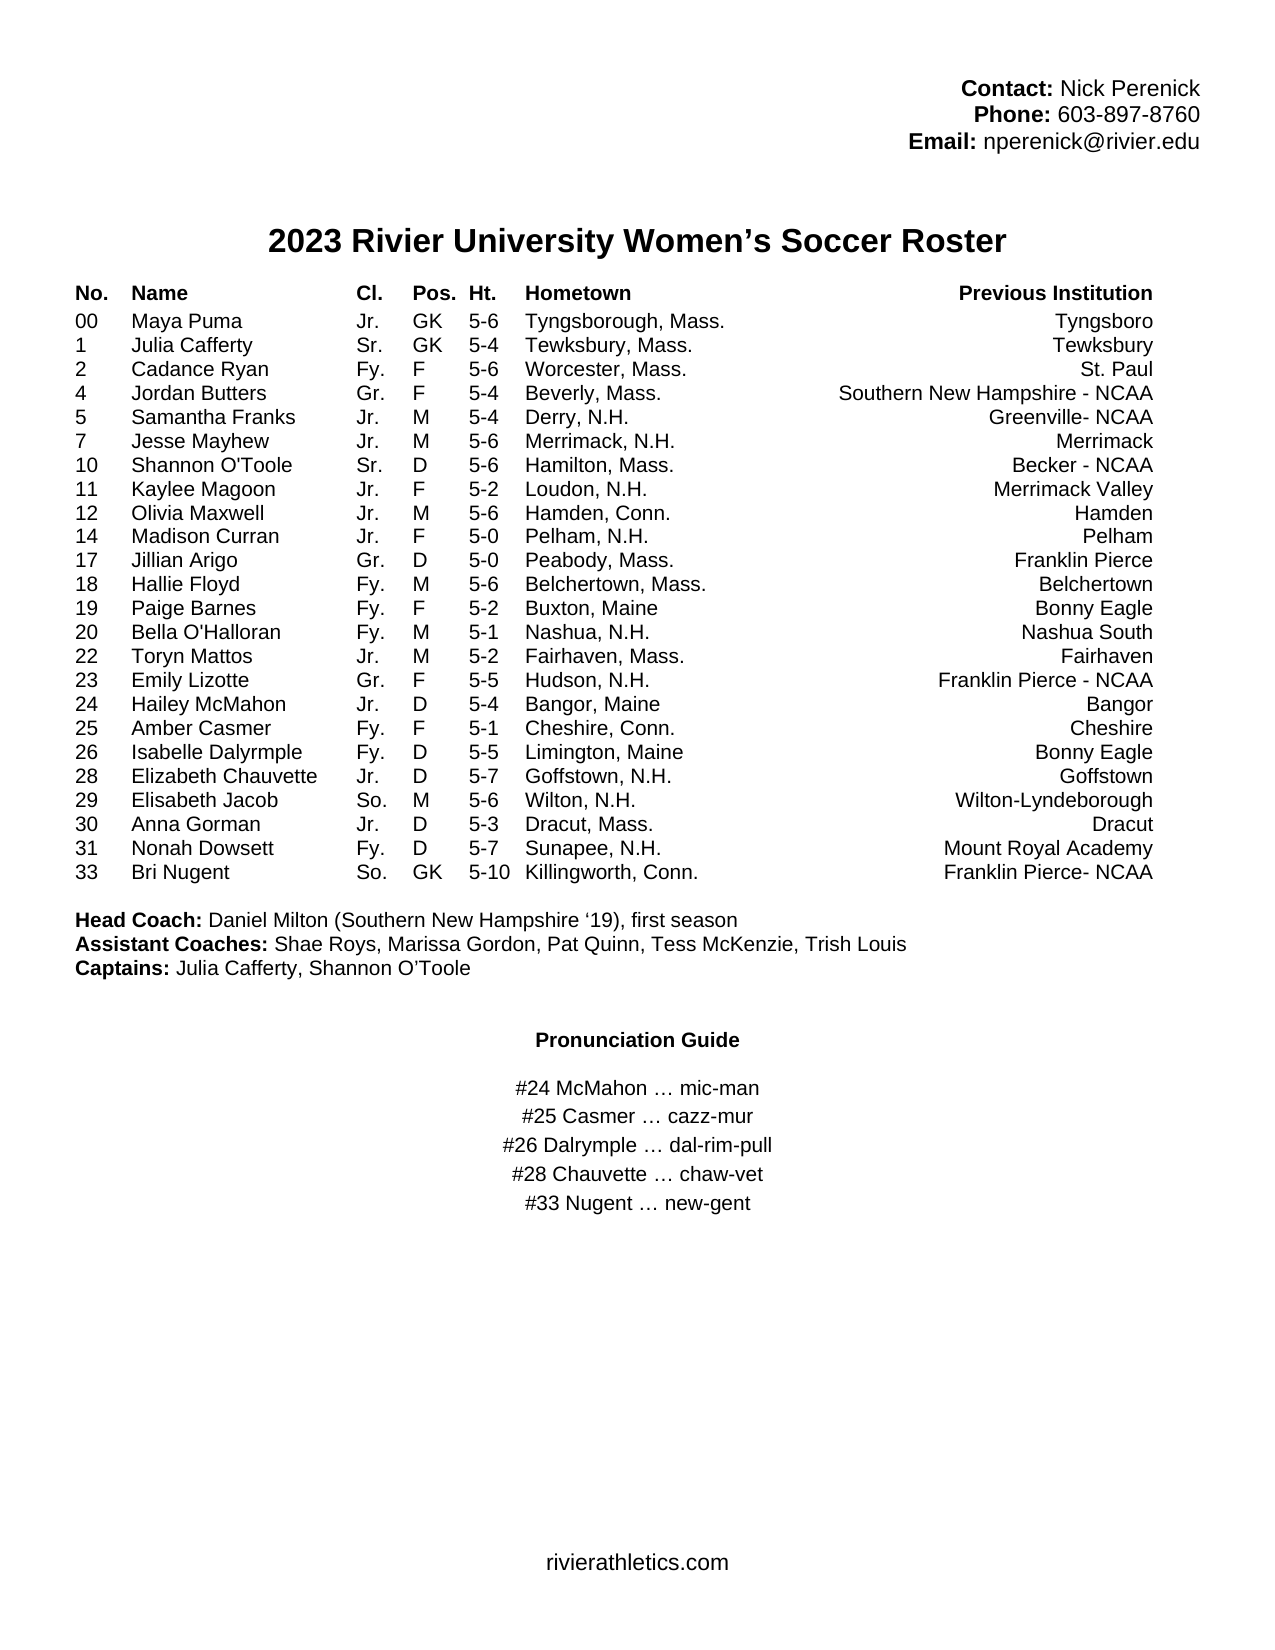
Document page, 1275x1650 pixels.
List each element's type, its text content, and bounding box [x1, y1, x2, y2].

text 4 Jordan Butters Gr. F 5-4 Beverly, Mass. Southern New Hampshire - NCAA [75, 381, 1200, 404]
text 23 Emily Lizotte Gr. F 5-5 Hudson, N.H. Franklin Pierce - NCAA [75, 668, 1200, 692]
text #28 Chauvette … chaw-vet [75, 1162, 1200, 1186]
text 29 Elisabeth Jacob So. M 5-6 Wilton, N.H. Wilton-Lyndeborough [75, 788, 1200, 812]
text 12 Olivia Maxwell Jr. M 5-6 Hamden, Conn. Hamden [75, 500, 1200, 524]
text Head Coach: Daniel Milton (Southern New Hampshire ‘19), first season [75, 908, 1200, 932]
text 00 Maya Puma Jr. GK 5-6 Tyngsborough, Mass. Tyngsboro [75, 309, 1200, 333]
text Captains: Julia Cafferty, Shannon O’Toole [75, 956, 1200, 979]
text 31 Nonah Dowsett Fy. D 5-7 Sunapee, N.H. Mount Royal Academy [75, 836, 1200, 860]
text 7 Jesse Mayhew Jr. M 5-6 Merrimack, N.H. Merrimack [75, 428, 1200, 452]
text 22 Toryn Mattos Jr. M 5-2 Fairhaven, Mass. Fairhaven [75, 644, 1200, 668]
text 19 Paige Barnes Fy. F 5-2 Buxton, Maine Bonny Eagle [75, 596, 1200, 620]
text 30 Anna Gorman Jr. D 5-3 Dracut, Mass. Dracut [75, 812, 1200, 836]
text 26 Isabelle Dalyrmple Fy. D 5-5 Limington, Maine Bonny Eagle [75, 740, 1200, 764]
text 24 Hailey McMahon Jr. D 5-4 Bangor, Maine Bangor [75, 692, 1200, 716]
text #33 Nugent … new-gent [75, 1190, 1200, 1214]
text 33 Bri Nugent So. GK 5-10 Killingworth, Conn. Franklin Pierce- NCAA [75, 860, 1200, 884]
text Assistant Coaches: Shae Roys, Marissa Gordon, Pat Quinn, Tess McKenzie, Trish Louis [75, 932, 1200, 956]
text 2 Cadance Ryan Fy. F 5-6 Worcester, Mass. St. Paul [75, 357, 1200, 381]
text Pronunciation Guide [75, 1027, 1200, 1051]
text 5 Samantha Franks Jr. M 5-4 Derry, N.H. Greenville- NCAA [75, 404, 1200, 428]
text 28 Elizabeth Chauvette Jr. D 5-7 Goffstown, N.H. Goffstown [75, 764, 1200, 788]
text 18 Hallie Floyd Fy. M 5-6 Belchertown, Mass. Belchertown [75, 572, 1200, 596]
text 20 Bella O'Halloran Fy. M 5-1 Nashua, N.H. Nashua South [75, 620, 1200, 644]
text 10 Shannon O'Toole Sr. D 5-6 Hamilton, Mass. Becker - NCAA [75, 452, 1200, 476]
text No. Name Cl. Pos. Ht. Hometown Previous Institution [75, 281, 1200, 305]
text 14 Madison Curran Jr. F 5-0 Pelham, N.H. Pelham [75, 524, 1200, 548]
text #26 Dalrymple … dal-rim-pull [75, 1133, 1200, 1157]
text #25 Casmer … cazz-mur [75, 1104, 1200, 1128]
text 11 Kaylee Magoon Jr. F 5-2 Loudon, N.H. Merrimack Valley [75, 476, 1200, 500]
text 25 Amber Casmer Fy. F 5-1 Cheshire, Conn. Cheshire [75, 716, 1200, 740]
text 17 Jillian Arigo Gr. D 5-0 Peabody, Mass. Franklin Pierce [75, 548, 1200, 572]
text 1 Julia Cafferty Sr. GK 5-4 Tewksbury, Mass. Tewksbury [75, 333, 1200, 357]
text #24 McMahon … mic-man [75, 1075, 1200, 1099]
text 2023 Rivier University Women’s Soccer Roster [75, 221, 1200, 260]
